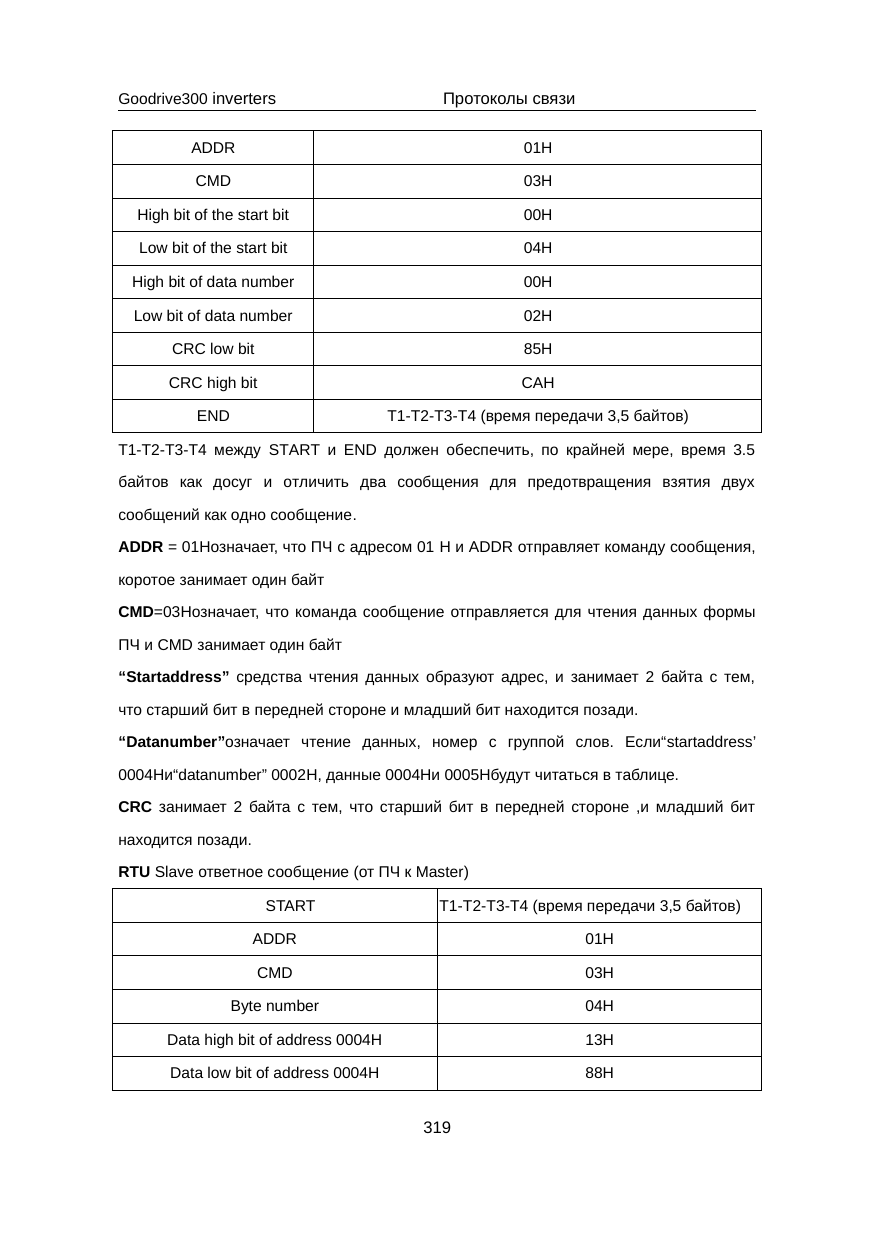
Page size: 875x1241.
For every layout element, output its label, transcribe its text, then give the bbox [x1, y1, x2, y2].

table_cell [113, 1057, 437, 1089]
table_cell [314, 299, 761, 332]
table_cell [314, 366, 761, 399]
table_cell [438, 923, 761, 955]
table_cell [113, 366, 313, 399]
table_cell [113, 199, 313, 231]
text ADDR = 01Hозначает, что ПЧ с адресом 01 H и ADDR отправляет команду сообщения, коротое занимает один байт [118, 531, 756, 596]
text T1-T2-T3-T4 между START и END должен обеспечить, по крайней мере, время 3.5 байтов как досуг и отличить два сообщения для предотвращения взятия двух сообщений как одно сообщение. [118, 433, 756, 531]
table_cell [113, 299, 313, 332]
text CMD=03Hозначает, что команда сообщение отправляется для чтения данных формы ПЧ и CMD занимает один байт [118, 596, 756, 661]
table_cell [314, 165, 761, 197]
text RTU Slave ответное сообщение (от ПЧ к Master) [118, 856, 756, 888]
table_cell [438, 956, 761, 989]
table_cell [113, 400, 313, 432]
text “Startaddress” средства чтения данных образуют адрес, и занимает 2 байта с тем, что старший бит в передней стороне и младший бит находится позади. [118, 661, 756, 726]
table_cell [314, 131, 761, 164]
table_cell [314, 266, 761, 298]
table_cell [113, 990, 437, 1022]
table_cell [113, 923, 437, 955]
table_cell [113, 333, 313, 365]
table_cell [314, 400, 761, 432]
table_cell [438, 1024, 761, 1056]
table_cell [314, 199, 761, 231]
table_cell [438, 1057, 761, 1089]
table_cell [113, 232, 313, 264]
text CRC занимает 2 байта с тем, что старший бит в передней стороне ,и младший бит находится позади. [118, 791, 756, 856]
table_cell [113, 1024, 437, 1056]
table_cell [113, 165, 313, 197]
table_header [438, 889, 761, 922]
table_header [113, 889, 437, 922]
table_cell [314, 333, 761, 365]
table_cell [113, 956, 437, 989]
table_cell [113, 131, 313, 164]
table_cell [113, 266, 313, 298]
text “Datanumber”означает чтение данных, номер с группой слов. Если“startaddress’ 0004Hи“datanumber” 0002H, данные 0004Hи 0005Hбудут читаться в таблице. [118, 726, 756, 791]
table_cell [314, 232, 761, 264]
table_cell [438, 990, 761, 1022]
